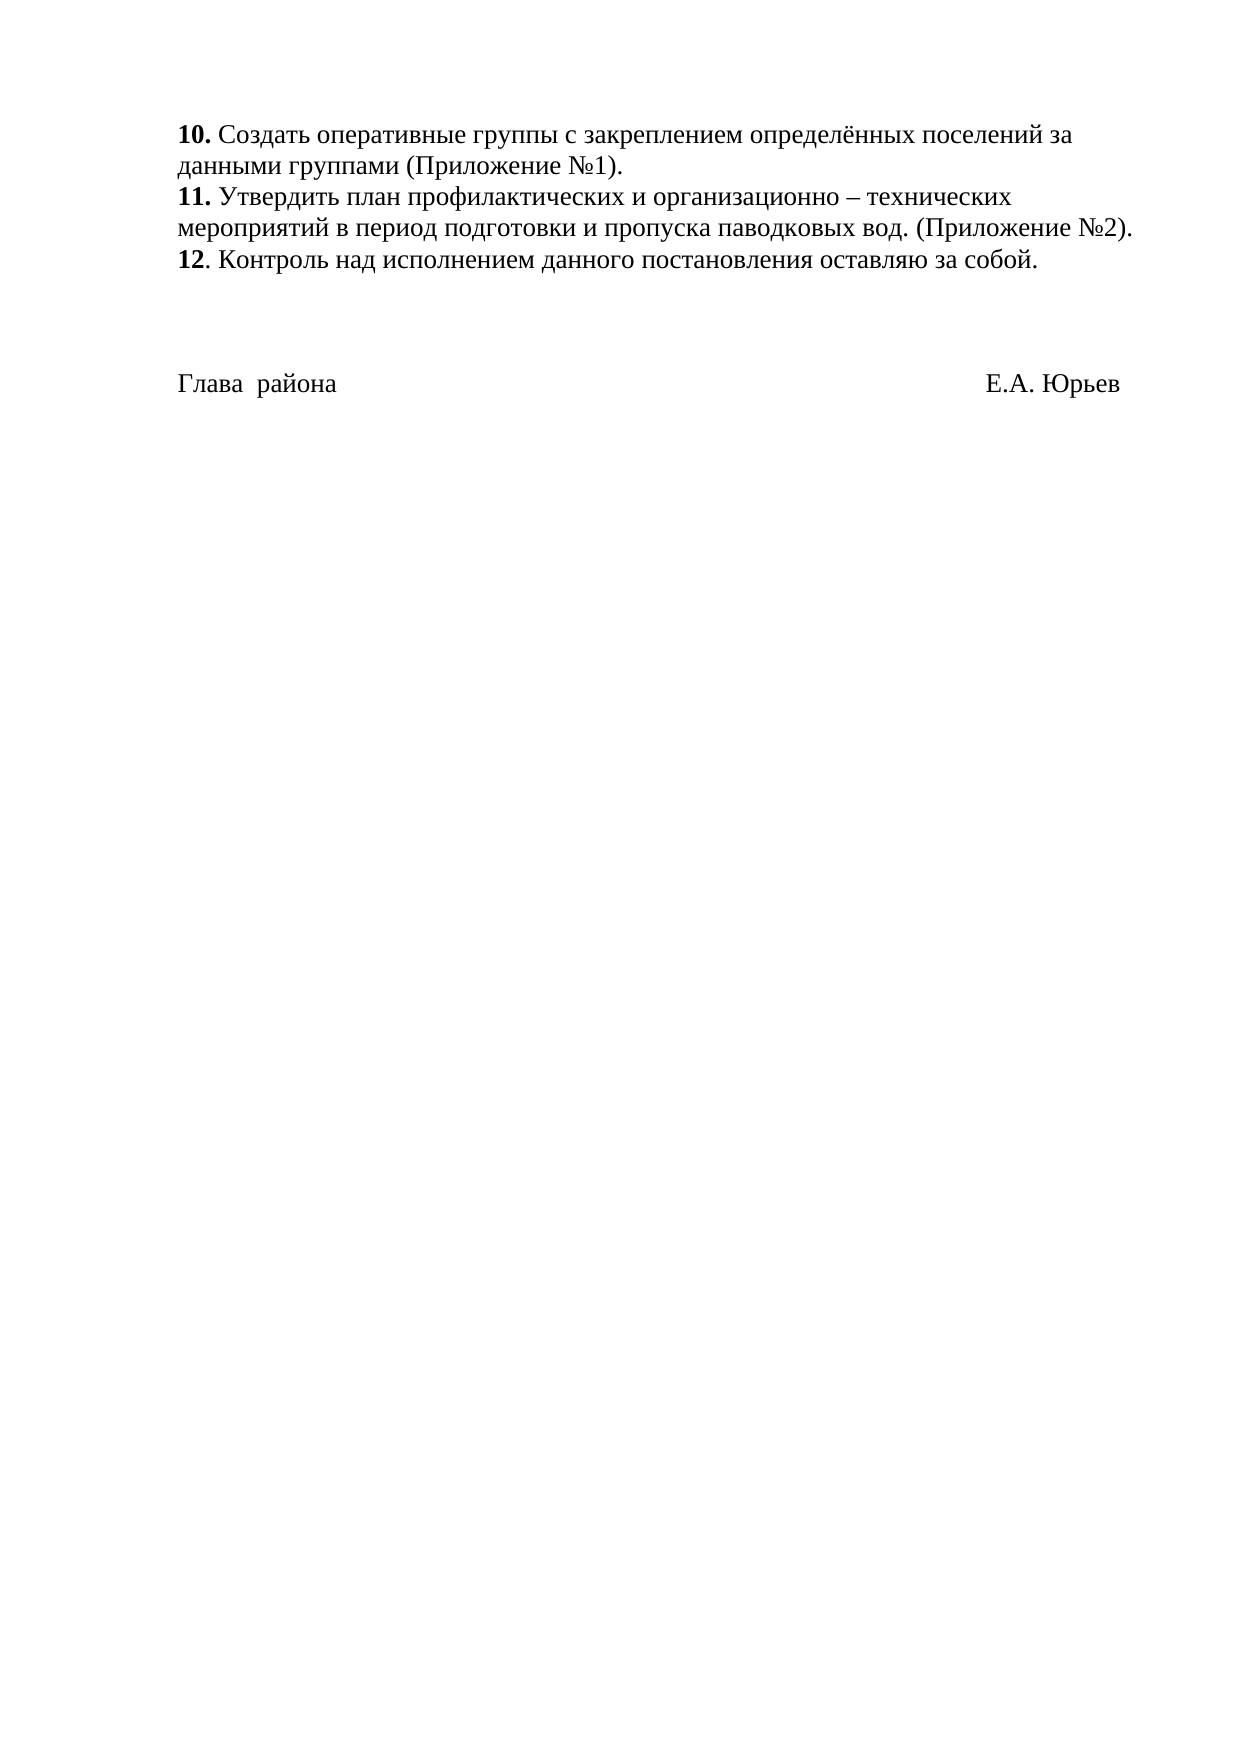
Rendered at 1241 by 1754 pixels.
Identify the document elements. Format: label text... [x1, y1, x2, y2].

text 11. Утвердить план профилактических и организационно – технических мероприятий в период подготовки и пропуска паводковых вод. (Приложение №2). [177, 180, 1152, 243]
text Глава района Е.А. Юрьев [177, 367, 1152, 398]
text 12. Контроль над исполнением данного постановления оставляю за собой. [177, 243, 1152, 274]
text 10. Создать оперативные группы с закреплением определённых поселений за данными группами (Приложение №1). [177, 118, 1152, 180]
